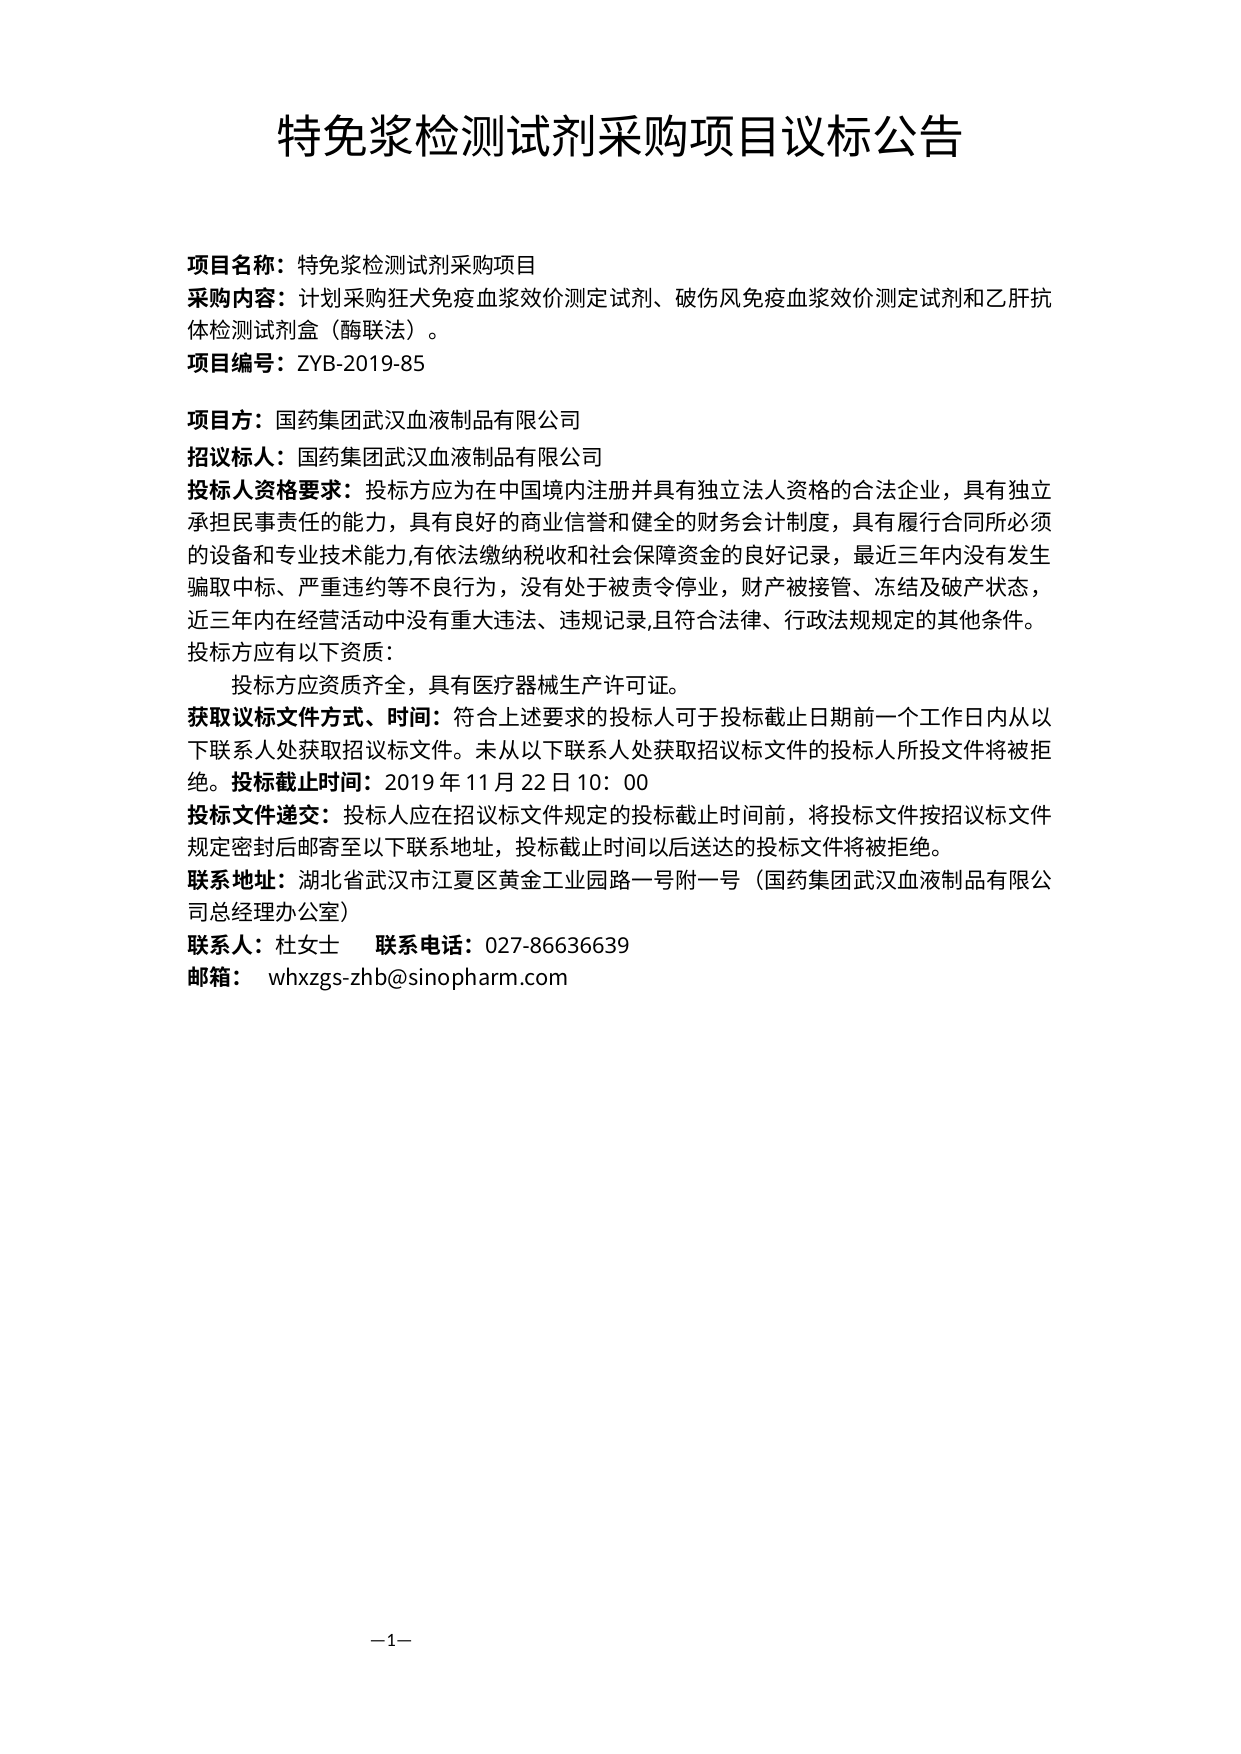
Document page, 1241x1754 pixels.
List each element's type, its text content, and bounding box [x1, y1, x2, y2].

text 投标方应资质齐全，具有医疗器械生产许可证。 [187, 667, 1053, 700]
text 招议标人：国药集团武汉血液制品有限公司 [187, 440, 1053, 472]
text 投标人资格要求：投标方应为在中国境内注册并具有独立法人资格的合法企业，具有独立承担民事责任的能力，具有良好的商业信誉和健全的财务会计制度，具有履行合同所必须的设备和专业技术能力,有依法缴纳税收和社会保障资金的良好记录，最近三年内没有发生骗取中标、严重违约等不良行为，没有处于被责令停业，财产被接管、冻结及破产状态，近三年内在经营活动中没有重大违法、违规记录,且符合法律、行政法规规定的其他条件。 [187, 472, 1053, 635]
text 联系人：杜女士 联系电话：027-86636639 [187, 927, 1053, 960]
text 采购内容：计划采购狂犬免疫血浆效价测定试剂、破伤风免疫血浆效价测定试剂和乙肝抗体检测试剂盒（酶联法）。 [187, 280, 1053, 345]
text 项目名称：特免浆检测试剂采购项目 [187, 248, 1053, 280]
text 获取议标文件方式、时间：符合上述要求的投标人可于投标截止日期前一个工作日内从以下联系人处获取招议标文件。未从以下联系人处获取招议标文件的投标人所投文件将被拒绝。投标截止时间：2019年11月22日10：00 [187, 700, 1053, 797]
text 投标文件递交：投标人应在招议标文件规定的投标截止时间前，将投标文件按招议标文件规定密封后邮寄至以下联系地址，投标截止时间以后送达的投标文件将被拒绝。 [187, 797, 1053, 862]
text 联系地址：湖北省武汉市江夏区黄金工业园路一号附一号（国药集团武汉血液制品有限公司总经理办公室） [187, 862, 1053, 927]
text 项目方：国药集团武汉血液制品有限公司 [187, 403, 1053, 435]
text 邮箱： whxzgs-zhb@sinopharm.com [187, 960, 1053, 992]
text 特免浆检测试剂采购项目议标公告 [187, 85, 1053, 183]
text 项目编号：ZYB-2019-85 [187, 345, 1053, 378]
text 投标方应有以下资质： [187, 635, 1053, 667]
